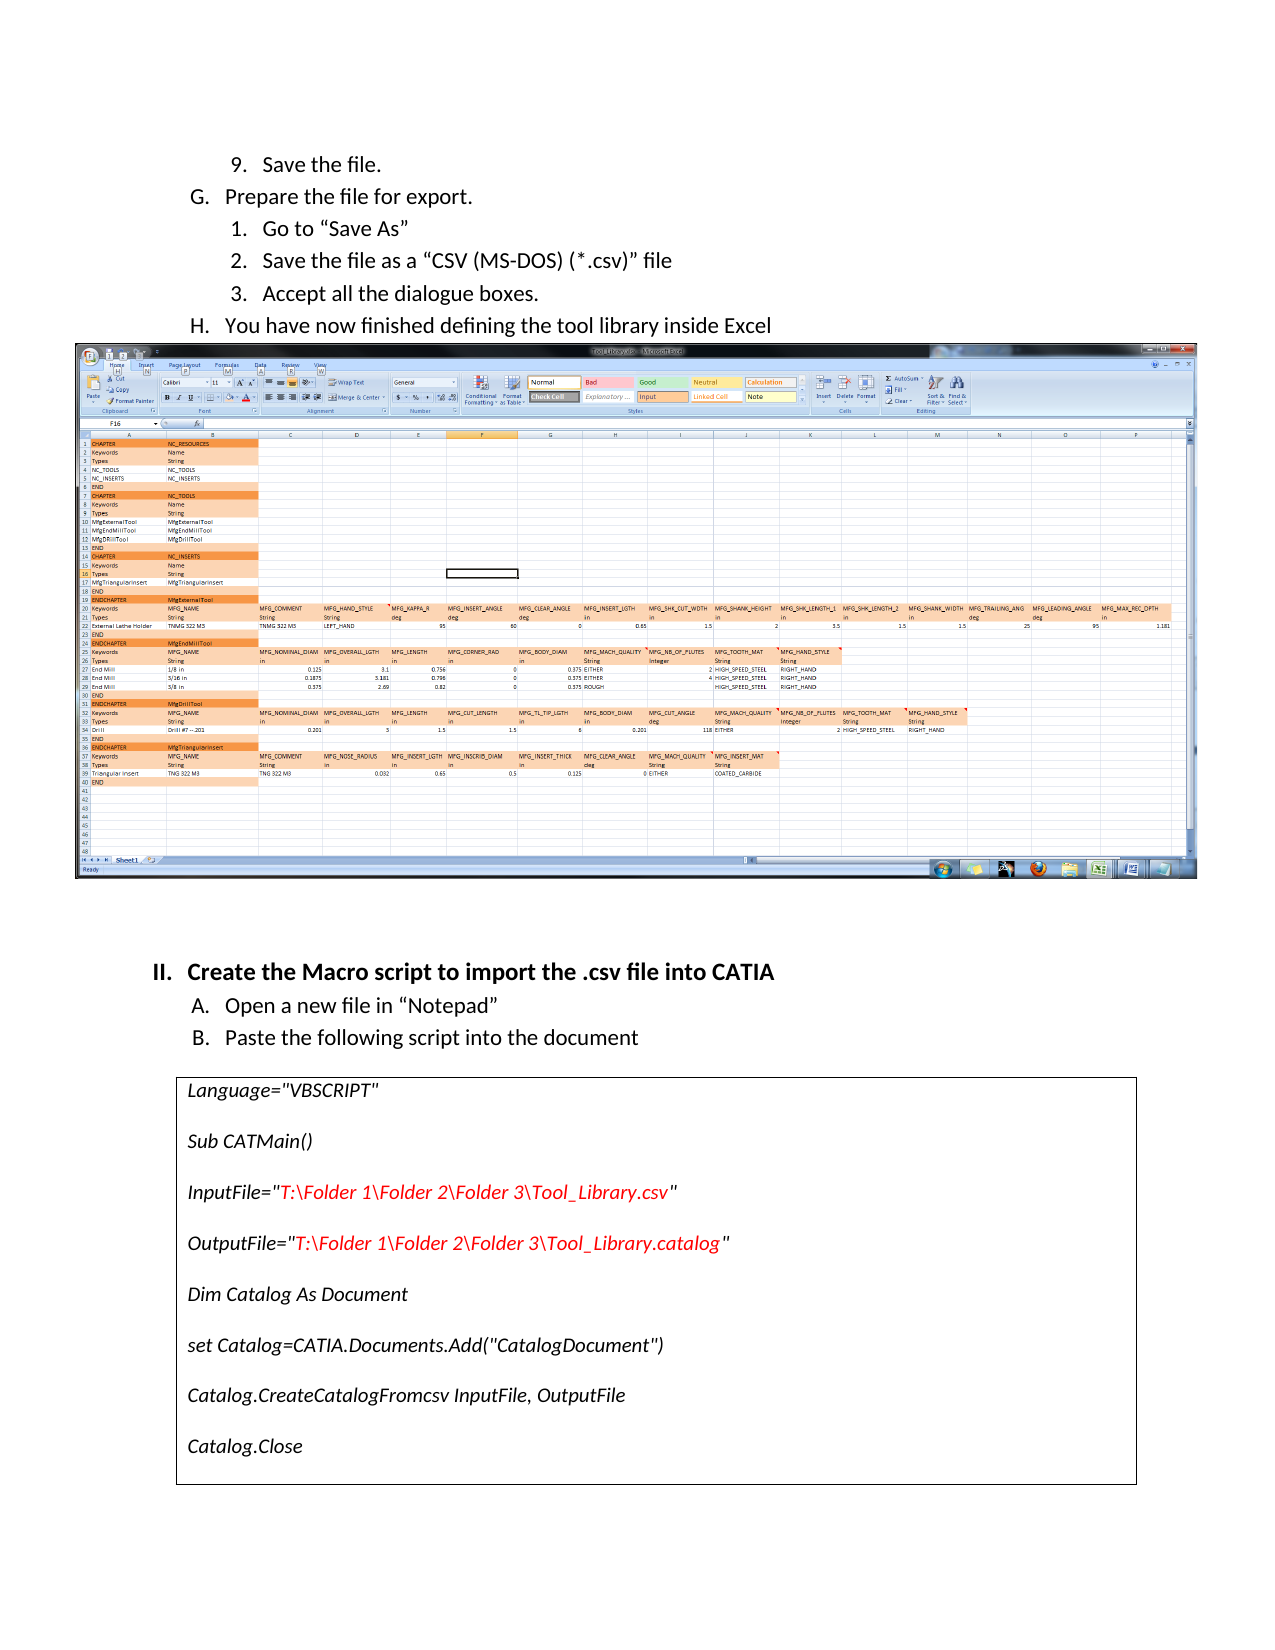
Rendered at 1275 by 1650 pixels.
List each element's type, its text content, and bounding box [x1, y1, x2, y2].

list Save the file. [247, 150, 1125, 178]
list Save the file as a “CSV (MS-DOS) (*.csv)” file [247, 247, 1125, 274]
list You have now finished defining the tool library inside Excel [210, 311, 1125, 339]
list Go to “Save As” [247, 214, 1125, 242]
list Create the Macro script to import the .csv file into CATIA [172, 956, 1125, 987]
list Open a new file in “Notepad” [210, 991, 1125, 1019]
picture [75, 343, 1198, 879]
list Accept all the dialogue boxes. [247, 279, 1125, 307]
list Paste the following script into the document [210, 1023, 1125, 1052]
list Prepare the file for export. [210, 182, 1125, 210]
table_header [177, 1078, 1136, 1484]
